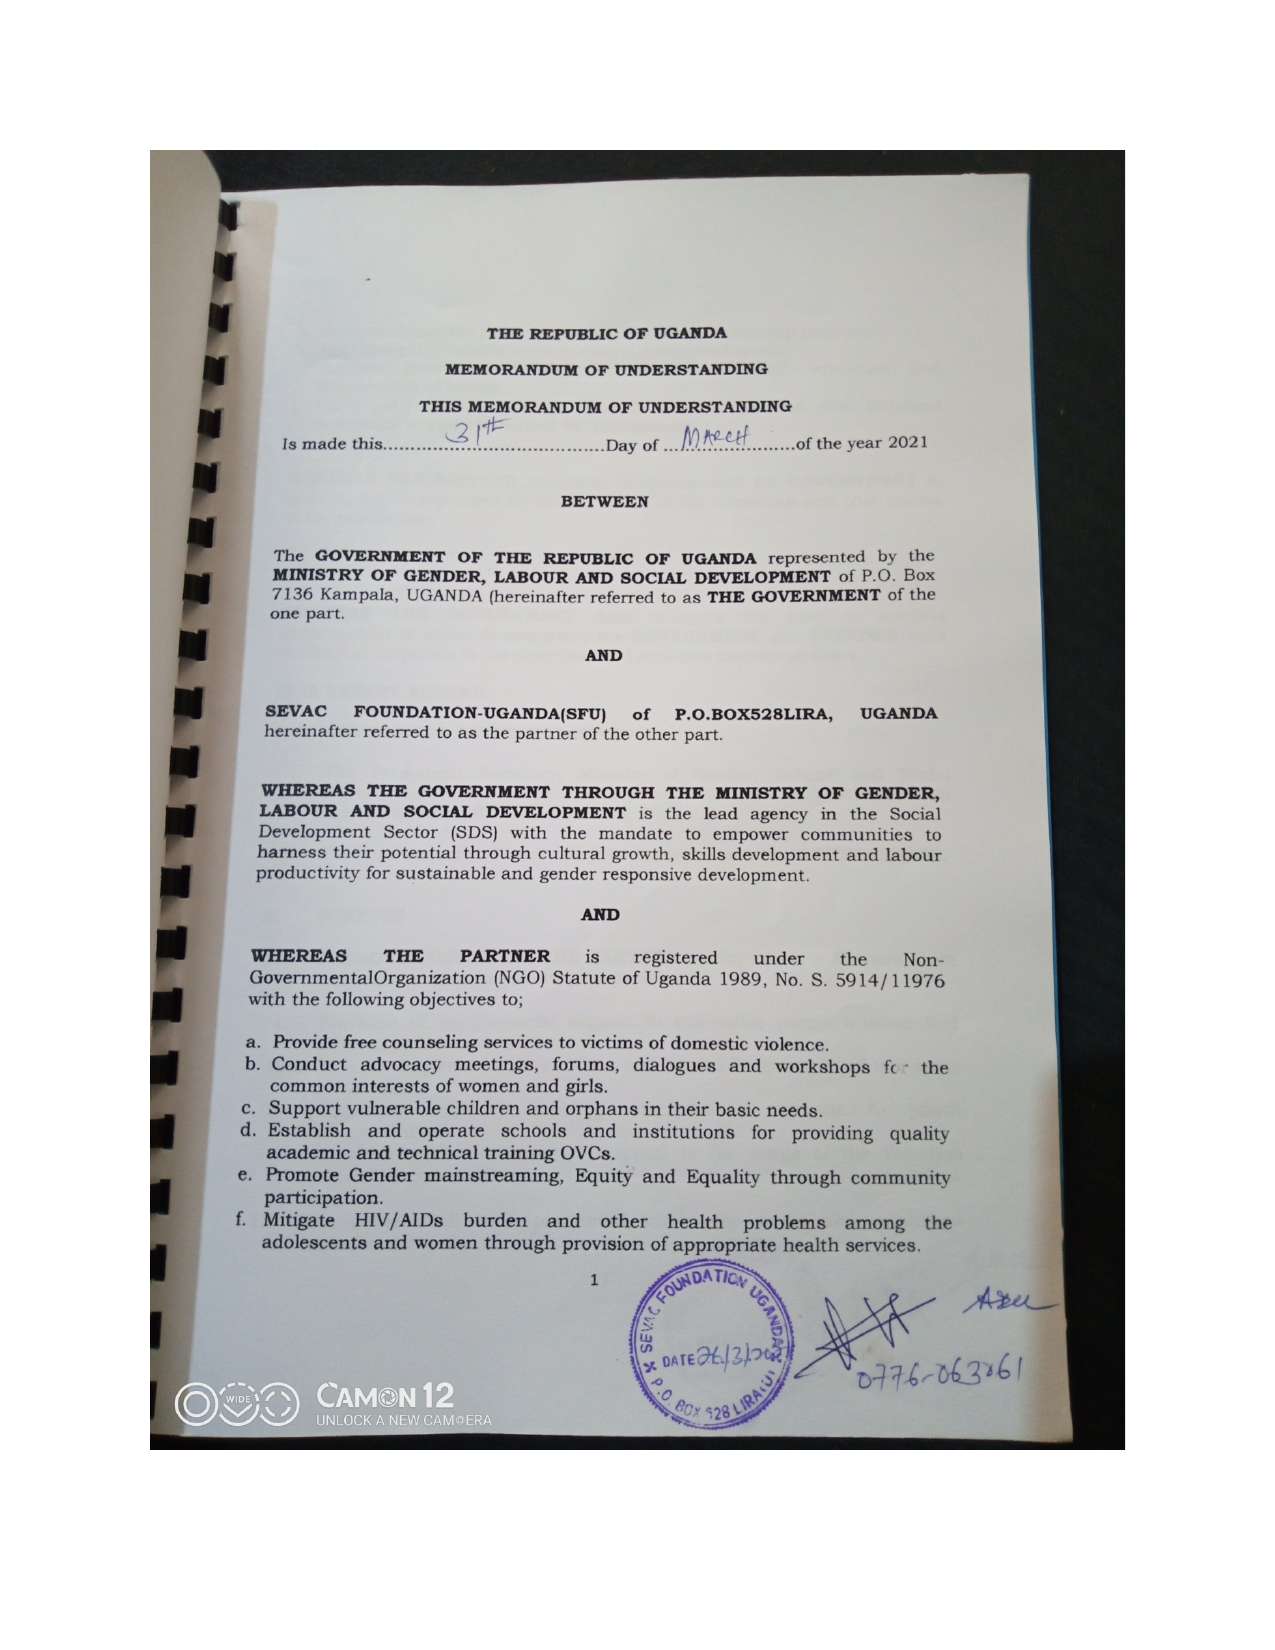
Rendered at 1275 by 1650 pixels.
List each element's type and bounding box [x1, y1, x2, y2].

picture [150, 150, 1125, 1450]
